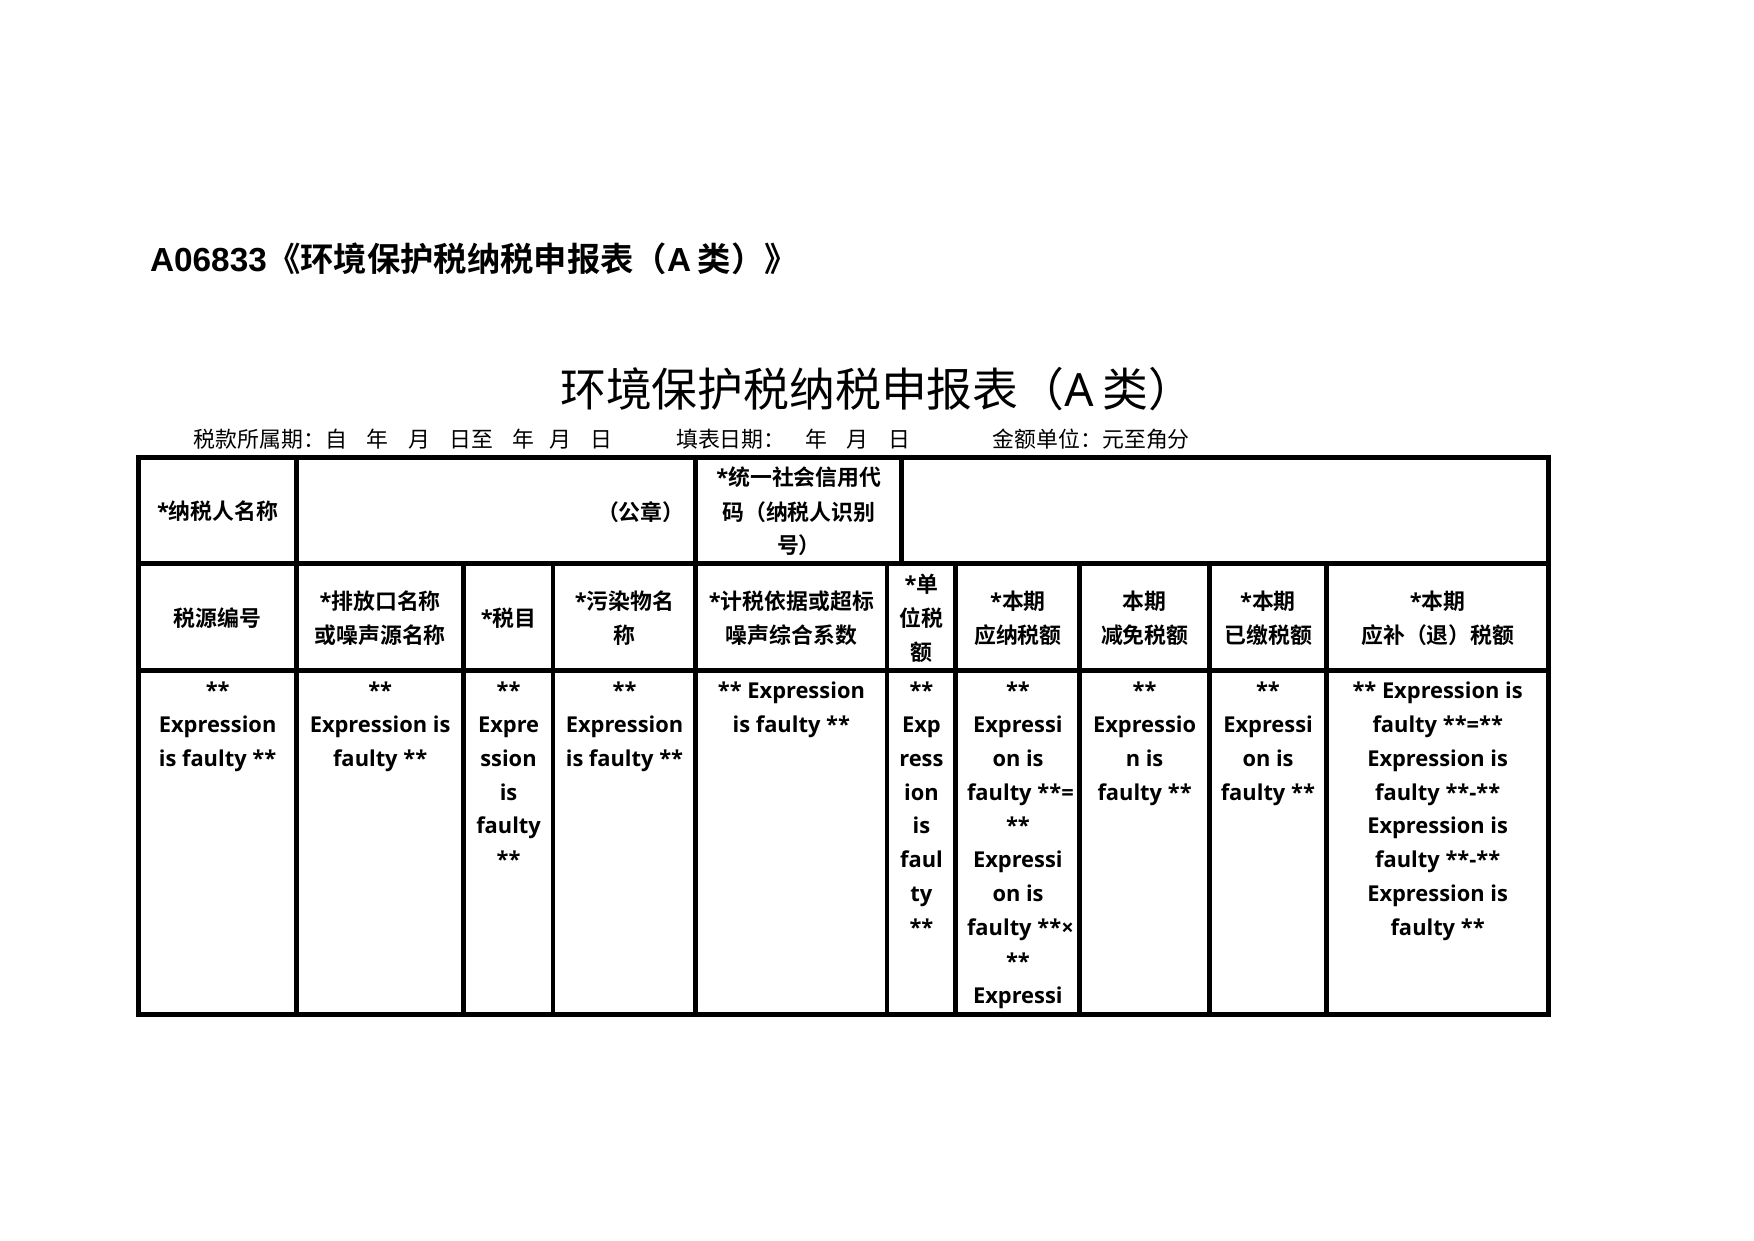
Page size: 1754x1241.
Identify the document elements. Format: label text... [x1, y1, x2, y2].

table_cell *本期 应补（退）税额 [1329, 566, 1546, 668]
table_cell ⑹ [889, 673, 953, 1012]
table_cell *本期 应纳税额 [958, 566, 1077, 668]
table_cell ⑷ [555, 673, 693, 1012]
table_cell *本期 已缴税额 [1212, 566, 1324, 668]
table_cell ⑻ [1082, 673, 1207, 1012]
table_cell ⑸ [698, 673, 885, 1012]
text 税款所属期：自 年 月 日至 年 月 日 填表日期： 年 月 日 金额单位：元至角分 [150, 421, 1604, 455]
table_cell 税源编号 [141, 566, 294, 668]
table_cell *单位税额 [889, 566, 953, 668]
table_cell *计税依据或超标噪声综合系数 [698, 566, 885, 668]
table_cell *污染物名称 [555, 566, 693, 668]
table_cell ⑶ [466, 673, 551, 1012]
table_header [904, 460, 1546, 561]
table_cell *税目 [466, 566, 551, 668]
table_cell ⑵ [299, 673, 461, 1012]
table_cell ⑽=⑺-⑻-⑼ [1329, 673, 1546, 1012]
table_cell ⑺=⑸×⑹ [958, 673, 1077, 1012]
table_header （公章） [299, 460, 693, 561]
table_cell ⑼ [1212, 673, 1324, 1012]
text A06833《环境保护税纳税申报表（A类）》 [150, 223, 1604, 291]
table_header *统一社会信用代码（纳税人识别号） [698, 460, 899, 561]
table_cell *排放口名称 或噪声源名称 [299, 566, 461, 668]
table_header *纳税人名称 [141, 460, 294, 561]
text 环境保护税纳税申报表（A类） [150, 353, 1604, 421]
table_cell 本期 减免税额 [1082, 566, 1207, 668]
table_cell ⑴ [141, 673, 294, 1012]
